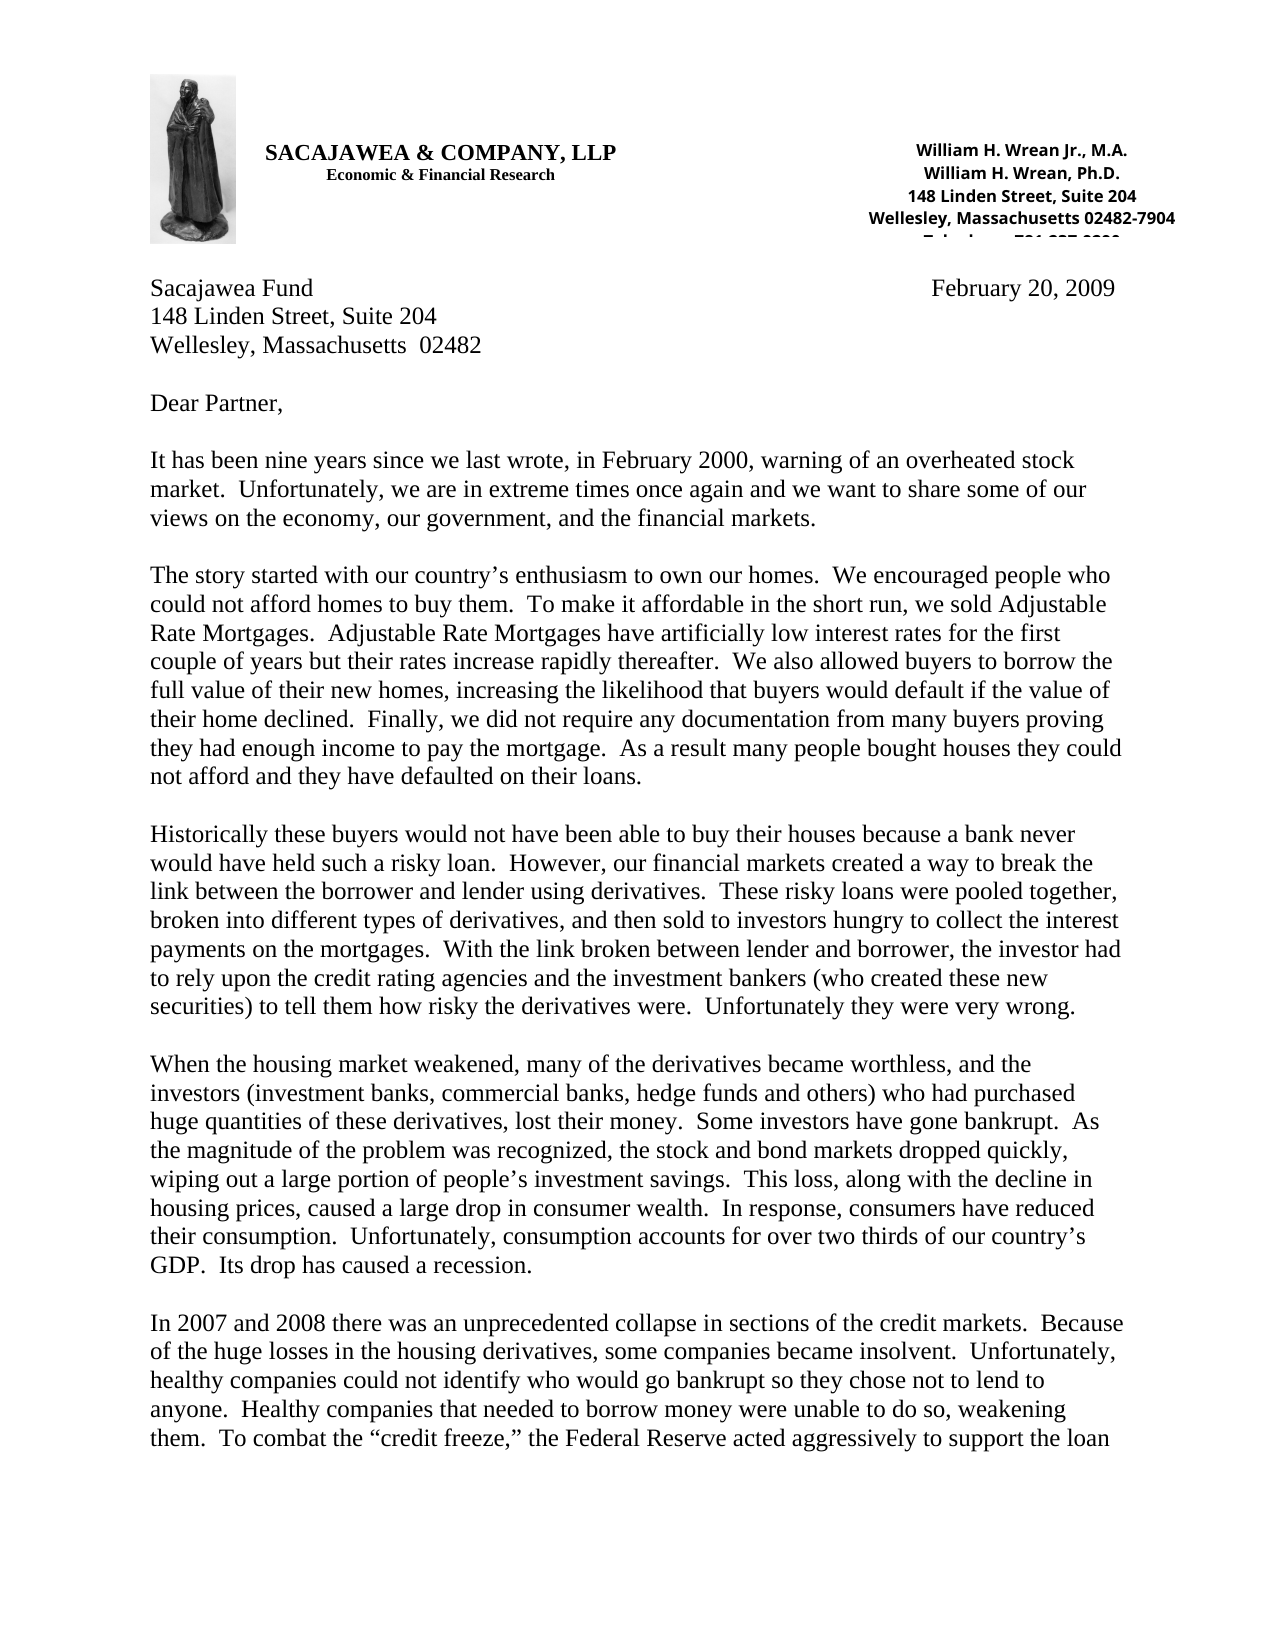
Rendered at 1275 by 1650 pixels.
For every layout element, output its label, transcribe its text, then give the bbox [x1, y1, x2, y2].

text When the housing market weakened, many of the derivatives became worthless, and the investors (investment banks, commercial banks, hedge funds and others) who had purchased huge quantities of these derivatives, lost their money. Some investors have gone bankrupt. As the magnitude of the problem was recognized, the stock and bond markets dropped quickly, wiping out a large portion of people’s investment savings. This loss, along with the decline in housing prices, caused a large drop in consumer wealth. In response, consumers have reduced their consumption. Unfortunately, consumption accounts for over two thirds of our country’s GDP. Its drop has caused a recession. [150, 1049, 1125, 1279]
text The story started with our country’s enthusiasm to own our homes. We encouraged people who could not afford homes to buy them. To make it affordable in the short run, we sold Adjustable Rate Mortgages. Adjustable Rate Mortgages have artificially low interest rates for the first couple of years but their rates increase rapidly thereafter. We also allowed buyers to borrow the full value of their new homes, increasing the likelihood that buyers would default if the value of their home declined. Finally, we did not require any documentation from many buyers proving they had enough income to pay the mortgage. As a result many people bought houses they could not afford and they have defaulted on their loans. [150, 560, 1125, 790]
text It has been nine years since we last wrote, in February 2000, warning of an overheated stock market. Unfortunately, we are in extreme times once again and we want to share some of our views on the economy, our government, and the financial markets. [150, 445, 1125, 531]
text Dear Partner, [150, 388, 1125, 416]
picture [150, 74, 236, 244]
text Sacajawea Fund February 20, 2009 [150, 273, 1125, 301]
text Historically these buyers would not have been able to buy their houses because a bank never would have held such a risky loan. However, our financial markets created a way to break the link between the borrower and lender using derivatives. These risky loans were pooled together, broken into different types of derivatives, and then sold to investors hungry to collect the interest payments on the mortgages. With the link broken between lender and borrower, the investor had to rely upon the credit rating agencies and the investment bankers (who created these new securities) to tell them how risky the derivatives were. Unfortunately they were very wrong. [150, 819, 1125, 1020]
text In 2007 and 2008 there was an unprecedented collapse in sections of the credit markets. Because of the huge losses in the housing derivatives, some companies became insolvent. Unfortunately, healthy companies could not identify who would go bankrupt so they chose not to lend to anyone. Healthy companies that needed to borrow money were unable to do so, weakening them. To combat the “credit freeze,” the Federal Reserve acted aggressively to support the loan [150, 1308, 1125, 1451]
